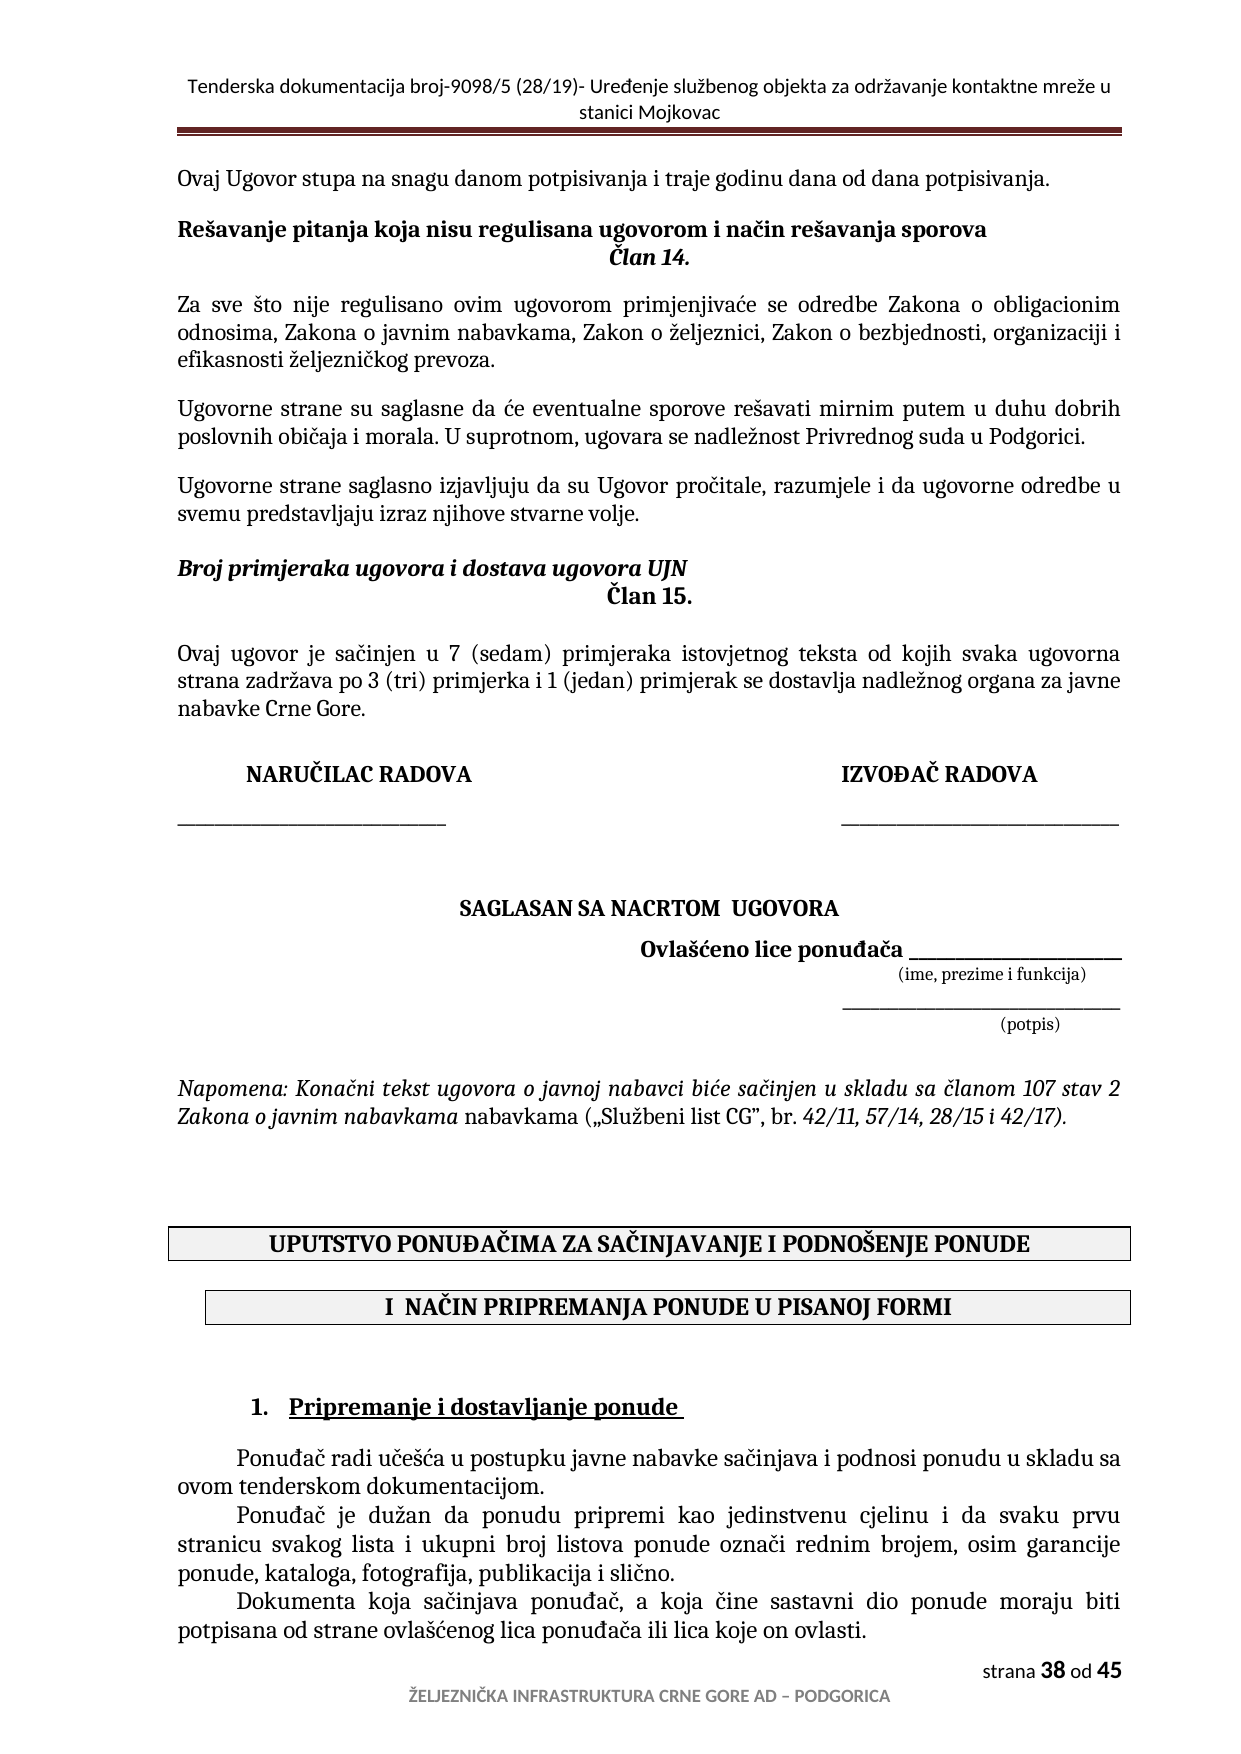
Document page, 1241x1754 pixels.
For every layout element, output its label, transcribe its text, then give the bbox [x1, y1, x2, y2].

text ______________________________ [767, 985, 1122, 1014]
text Dokumenta koja sačinjava ponuđač, a koja čine sastavni dio ponude moraju biti potpisana od strane ovlašćenog lica ponuđača ili lica koje on ovlasti. [177, 1587, 1122, 1645]
text Napomena: Konačni tekst ugovora o javnoj nabavci biće sačinjen u skladu sa članom 107 stav 2 Zakona o javnim nabavkama nabavkama („Službeni list CG”, br. 42/11, 57/14, 28/15 i 42/17). [177, 1075, 1122, 1130]
text NARUČILAC RADOVA IZVOĐAČ RADOVA [177, 761, 1122, 788]
text Ponuđač je dužan da ponudu pripremi kao jedinstvenu cjelinu i da svaku prvu stranicu svakog lista i ukupni broj listova ponude označi rednim brojem, osim garancije ponude, kataloga, fotografija, publikacija i slično. [177, 1501, 1122, 1587]
text Broj primjeraka ugovora i dostava ugovora UJN [177, 555, 1122, 582]
text _____________________________ ______________________________ [177, 801, 1122, 829]
text Za sve što nije regulisano ovim ugovorom primjenjivaće se odredbe Zakona o obligacionim odnosima, Zakona o javnim nabavkama, Zakon o željeznici, Zakon o bezbjednosti, organizaciji i efikasnosti željezničkog prevoza. [177, 291, 1122, 373]
text Član 15. [177, 582, 1122, 611]
text I NAČIN PRIPREMANJA PONUDE U PISANOJ FORMI [206, 1291, 1130, 1324]
text SAGLASAN SA NACRTOM UGOVORA [177, 895, 1122, 923]
text Ovlašćeno lice ponuđača _______________________ [177, 935, 1122, 963]
subtitle UPUTSTVO PONUĐAČIMA ZA SAČINJAVANJE I PODNOŠENJE PONUDE [169, 1228, 1130, 1260]
text Ovaj Ugovor stupa na snagu danom potpisivanja i traje godinu dana od dana potpisivanja. [177, 165, 1122, 192]
text Ugovorne strane su saglasne da će eventualne sporove rešavati mirnim putem u duhu dobrih poslovnih običaja i morala. U suprotnom, ugovara se nadležnost Privrednog suda u Podgorici. [177, 395, 1122, 450]
text Rešavanje pitanja koja nisu regulisana ugovorom i način rešavanja sporova [177, 216, 1122, 244]
list Pripremanje i dostavljanje ponude [251, 1393, 1122, 1421]
text Ugovorne strane saglasno izjavljuju da su Ugovor pročitale, razumjele i da ugovorne odredbe u svemu predstavljaju izraz njihove stvarne volje. [177, 472, 1122, 527]
text Ponuđač radi učešća u postupku javne nabavke sačinjava i podnosi ponudu u skladu sa ovom tenderskom dokumentacijom. [177, 1443, 1122, 1501]
text (ime, prezime i funkcija) [177, 963, 1087, 985]
text Član 14. [177, 244, 1122, 272]
text (potpis) [177, 1014, 1061, 1035]
text Ovaj ugovor je sačinjen u 7 (sedam) primjeraka istovjetnog teksta od kojih svaka ugovorna strana zadržava po 3 (tri) primjerka i 1 (jedan) primjerak se dostavlja nadležnog organa za javne nabavke Crne Gore. [177, 640, 1122, 723]
